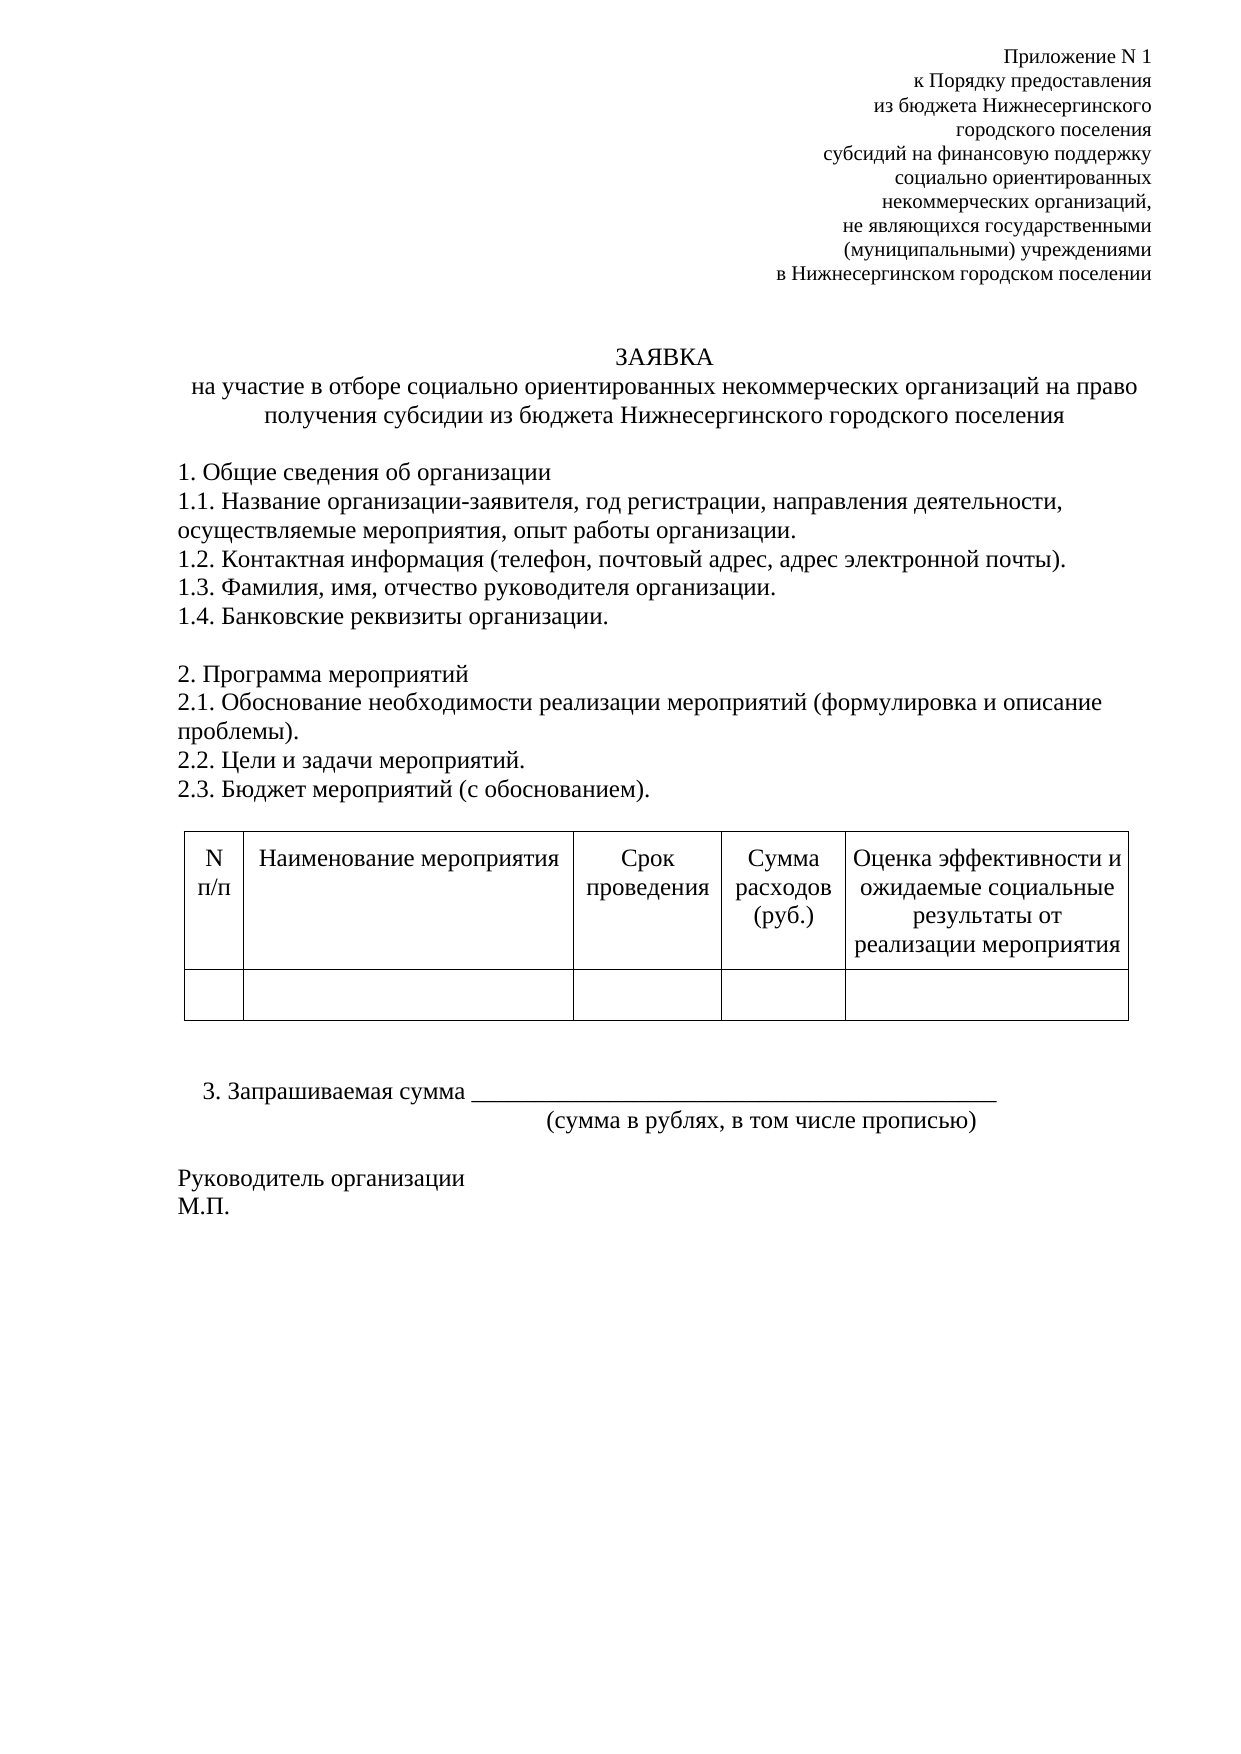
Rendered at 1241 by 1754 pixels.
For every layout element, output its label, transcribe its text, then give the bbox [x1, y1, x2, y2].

table_cell [574, 970, 721, 1019]
table_cell [244, 970, 573, 1019]
text ЗАЯВКА [177, 342, 1152, 371]
text 1.1. Название организации-заявителя, год регистрации, направления деятельности, осуществляемые мероприятия, опыт работы организации. [177, 486, 1152, 544]
text городского поселения [177, 117, 1152, 141]
text к Порядку предоставления [177, 68, 1152, 92]
text 1.4. Банковские реквизиты организации. [177, 601, 1152, 630]
text 1. Общие сведения об организации [177, 457, 1152, 486]
table_cell [846, 970, 1128, 1019]
text 3. Запрашиваемая сумма __________________________________________ [177, 1076, 1152, 1105]
table_header Сумма расходов (руб.) [722, 832, 845, 968]
text Приложение N 1 [177, 44, 1152, 68]
text 1.2. Контактная информация (телефон, почтовый адрес, адрес электронной почты). [177, 544, 1152, 572]
text из бюджета Нижнесергинского [177, 92, 1152, 117]
text 2.1. Обоснование необходимости реализации мероприятий (формулировка и описание проблемы). [177, 687, 1152, 745]
text М.П. [177, 1191, 1152, 1220]
text социально ориентированных [177, 165, 1152, 189]
table_header Наименование мероприятия [244, 832, 573, 968]
table_cell [722, 970, 845, 1019]
text 2. Программа мероприятий [177, 659, 1152, 687]
text некоммерческих организаций, [177, 189, 1152, 213]
table_cell [185, 970, 243, 1019]
text в Нижнесергинском городском поселении [177, 261, 1152, 285]
text не являющихся государственными [177, 213, 1152, 237]
text (муниципальными) учреждениями [177, 237, 1152, 261]
table_header Срок проведения [574, 832, 721, 968]
text 2.3. Бюджет мероприятий (с обоснованием). [177, 774, 1152, 802]
text 2.2. Цели и задачи мероприятий. [177, 745, 1152, 774]
text субсидий на финансовую поддержку [177, 141, 1152, 165]
table_header Оценка эффективности и ожидаемые социальные результаты от реализации мероприятия [846, 832, 1128, 968]
text Руководитель организации [177, 1163, 1152, 1191]
text на участие в отборе социально ориентированных некоммерческих организаций на право получения субсидии из бюджета Нижнесергинского городского поселения [177, 371, 1152, 429]
text 1.3. Фамилия, имя, отчество руководителя организации. [177, 572, 1152, 601]
text (сумма в рублях, в том числе прописью) [177, 1105, 1152, 1134]
table_header N п/п [185, 832, 243, 968]
